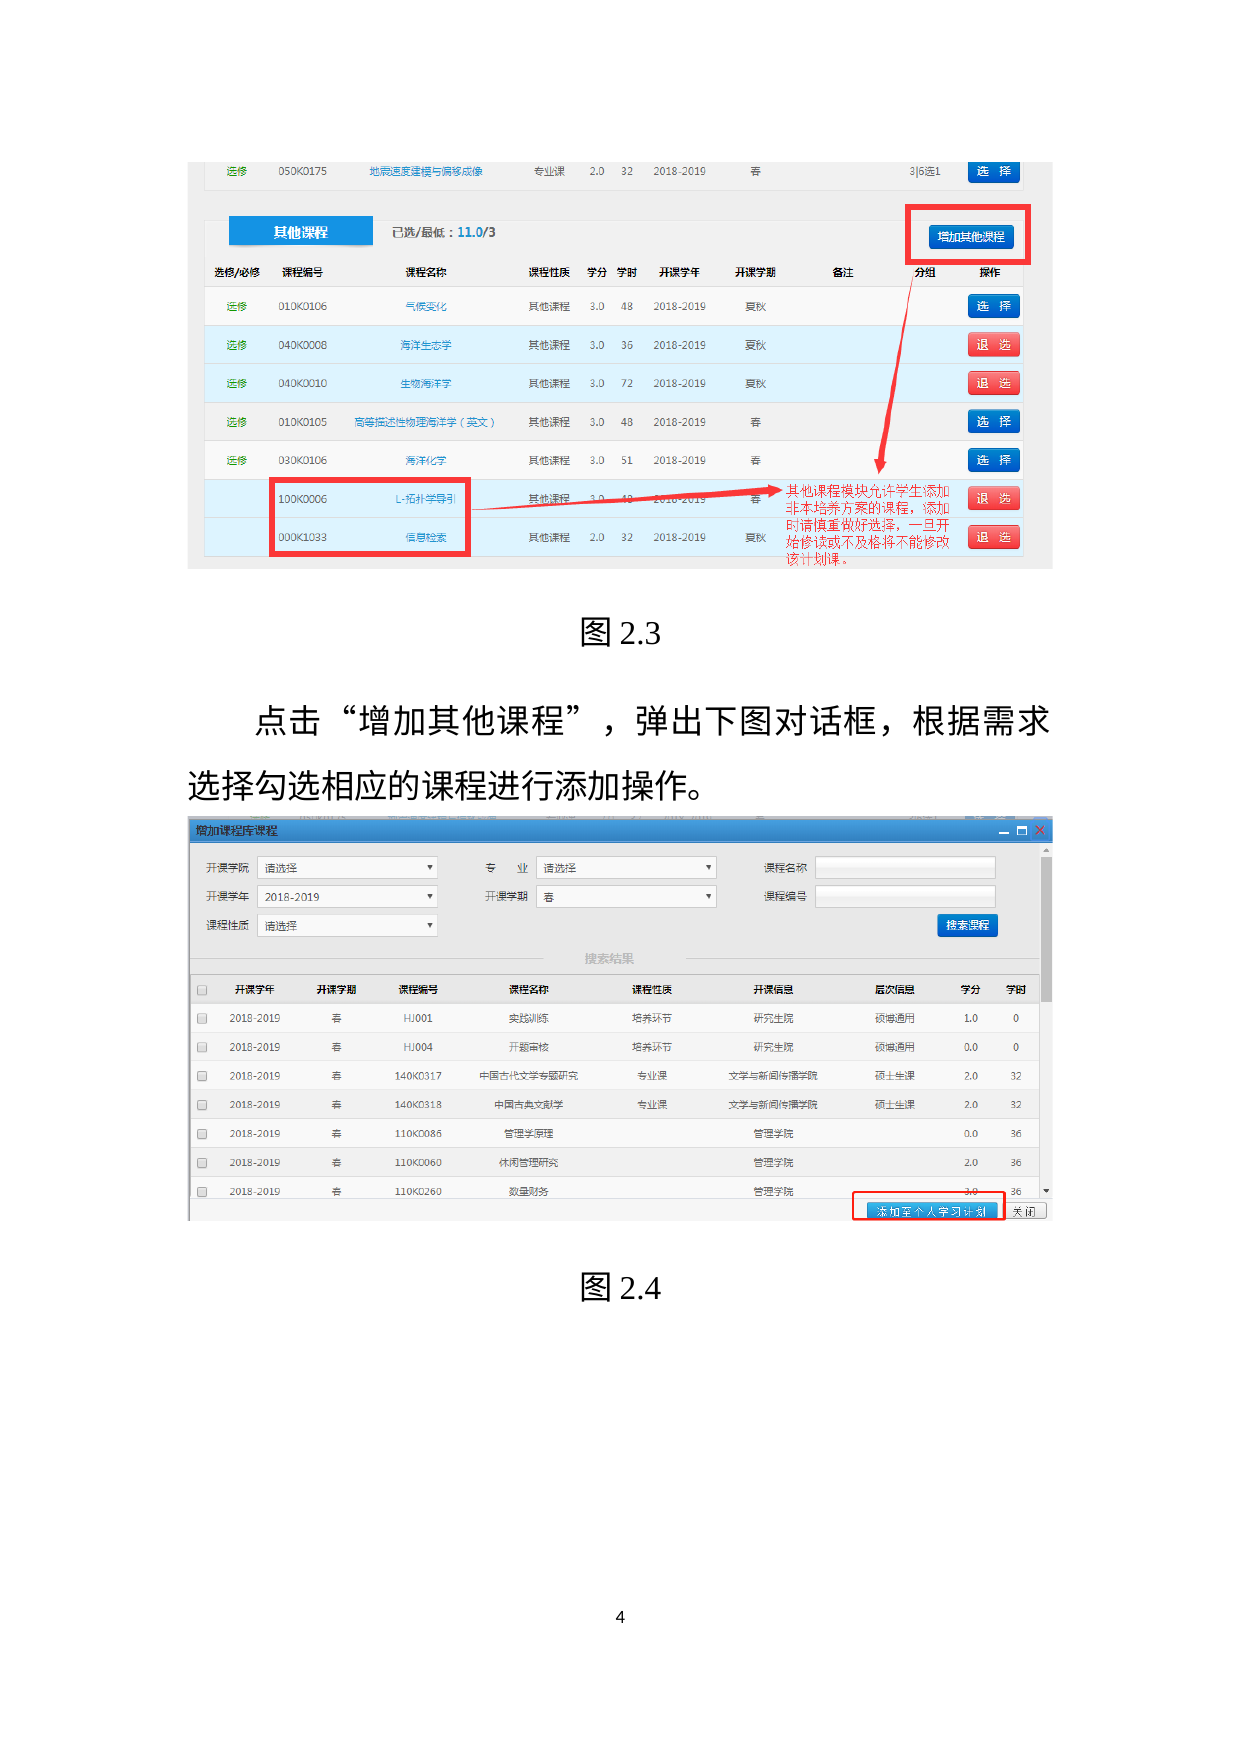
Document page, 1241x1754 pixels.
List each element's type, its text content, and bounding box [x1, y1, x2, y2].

text 图2.4 [187, 1253, 1053, 1318]
picture [187, 162, 1053, 569]
text 图2.3 [187, 598, 1053, 663]
picture [187, 816, 1053, 1221]
text 点击“增加其他课程”，弹出下图对话框，根据需求选择勾选相应的课程进行添加操作。 [187, 687, 1053, 816]
